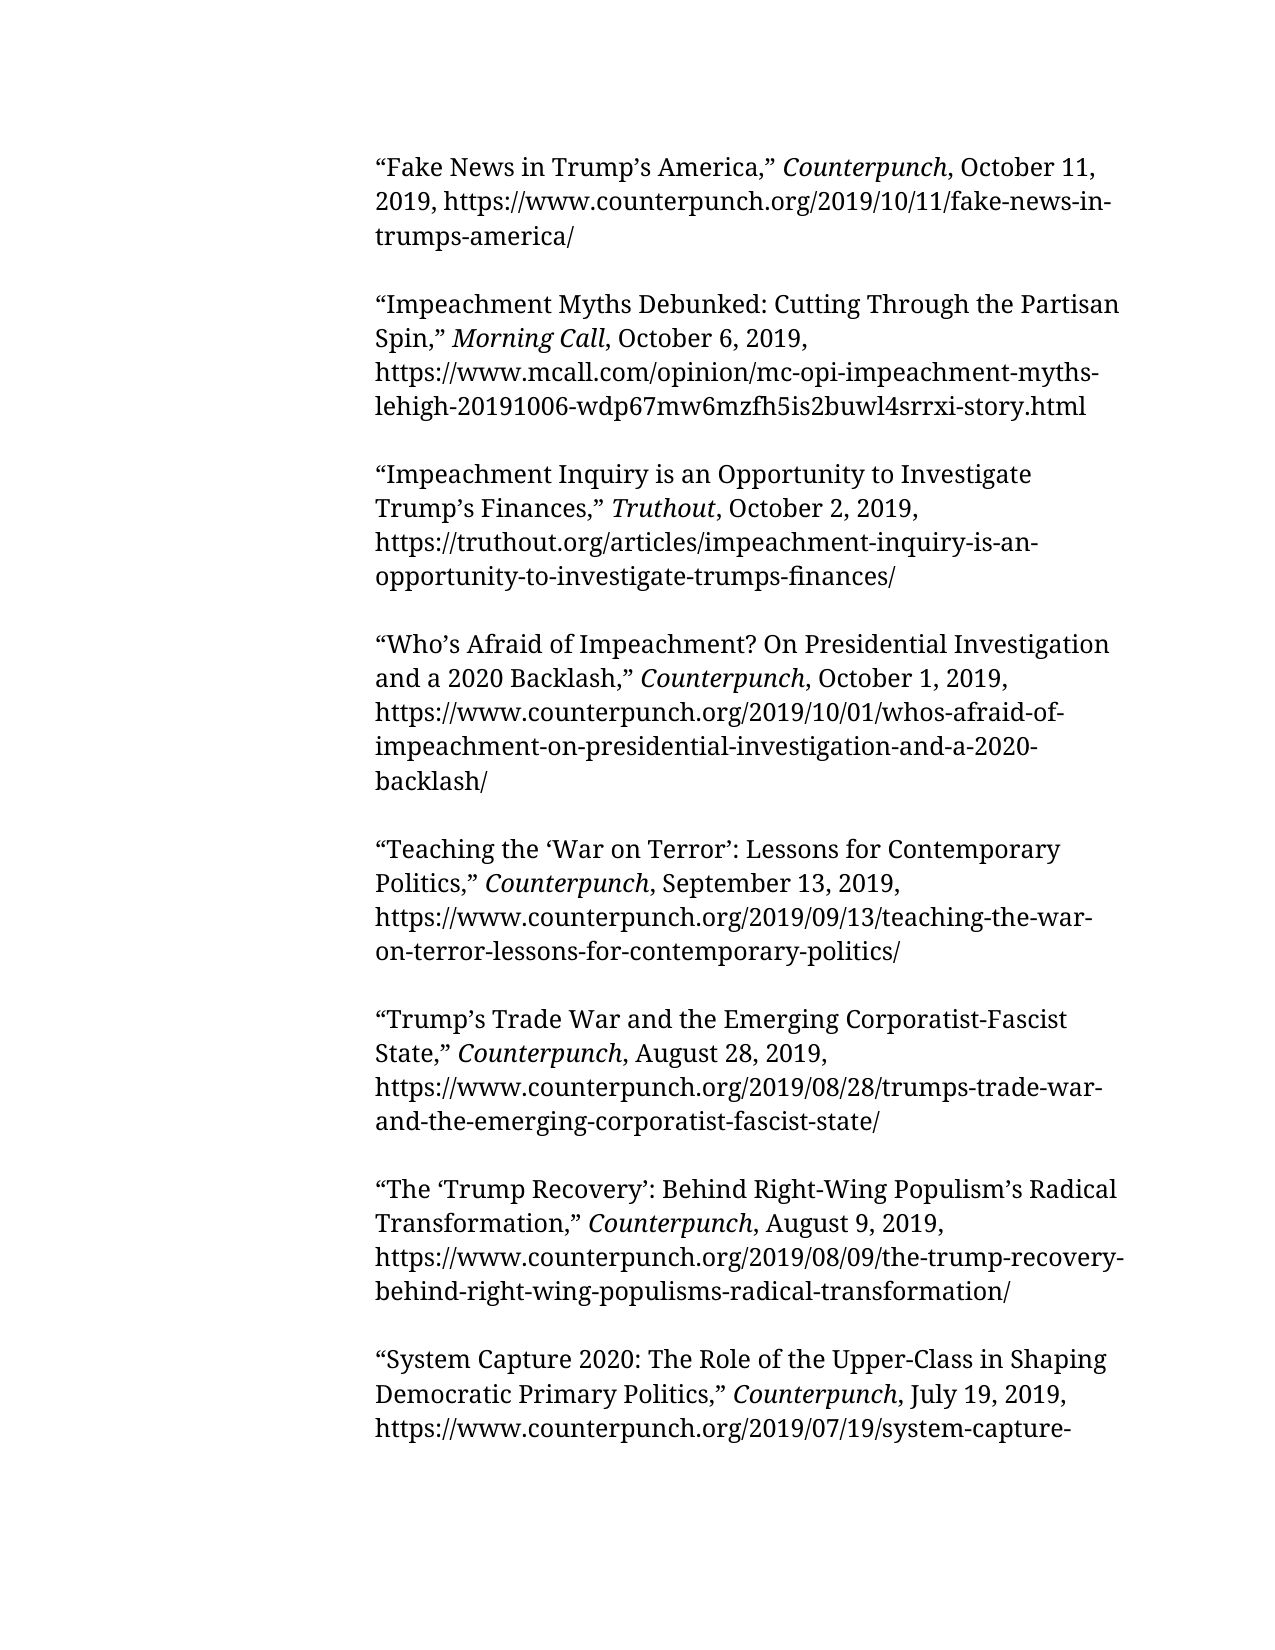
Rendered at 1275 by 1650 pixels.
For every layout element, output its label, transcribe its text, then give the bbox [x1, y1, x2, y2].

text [375, 1342, 1125, 1444]
text “The ‘Trump Recovery’: Behind Right-Wing Populism’s Radical Transformation,” Counterpunch, August 9, 2019, https://www.counterpunch.org/2019/08/09/the-trump-recovery-behind-right-wing-populisms-radical-transformation/ [375, 1172, 1125, 1308]
text “Impeachment Myths Debunked: Cutting Through the Partisan Spin,” Morning Call, October 6, 2019, https://www.mcall.com/opinion/mc-opi-impeachment-myths-lehigh-20191006-wdp67mw6mzfh5is2buwl4srrxi-story.html [375, 286, 1125, 422]
text “Impeachment Inquiry is an Opportunity to Investigate Trump’s Finances,” Truthout, October 2, 2019, https://truthout.org/articles/impeachment-inquiry-is-an-opportunity-to-investigate-trumps-finances/ [375, 457, 1125, 593]
text “Teaching the ‘War on Terror’: Lessons for Contemporary Politics,” Counterpunch, September 13, 2019, https://www.counterpunch.org/2019/09/13/teaching-the-war-on-terror-lessons-for-contemporary-politics/ [375, 831, 1125, 967]
text “Trump’s Trade War and the Emerging Corporatist-Fascist State,” Counterpunch, August 28, 2019, https://www.counterpunch.org/2019/08/28/trumps-trade-war-and-the-emerging-corporatist-fascist-state/ [375, 1002, 1125, 1138]
text “Who’s Afraid of Impeachment? On Presidential Investigation and a 2020 Backlash,” Counterpunch, October 1, 2019, https://www.counterpunch.org/2019/10/01/whos-afraid-of-impeachment-on-presidential-investigation-and-a-2020-backlash/ [375, 627, 1125, 797]
text “Fake News in Trump’s America,” Counterpunch, October 11, 2019, https://www.counterpunch.org/2019/10/11/fake-news-in-trumps-america/ [375, 150, 1125, 252]
